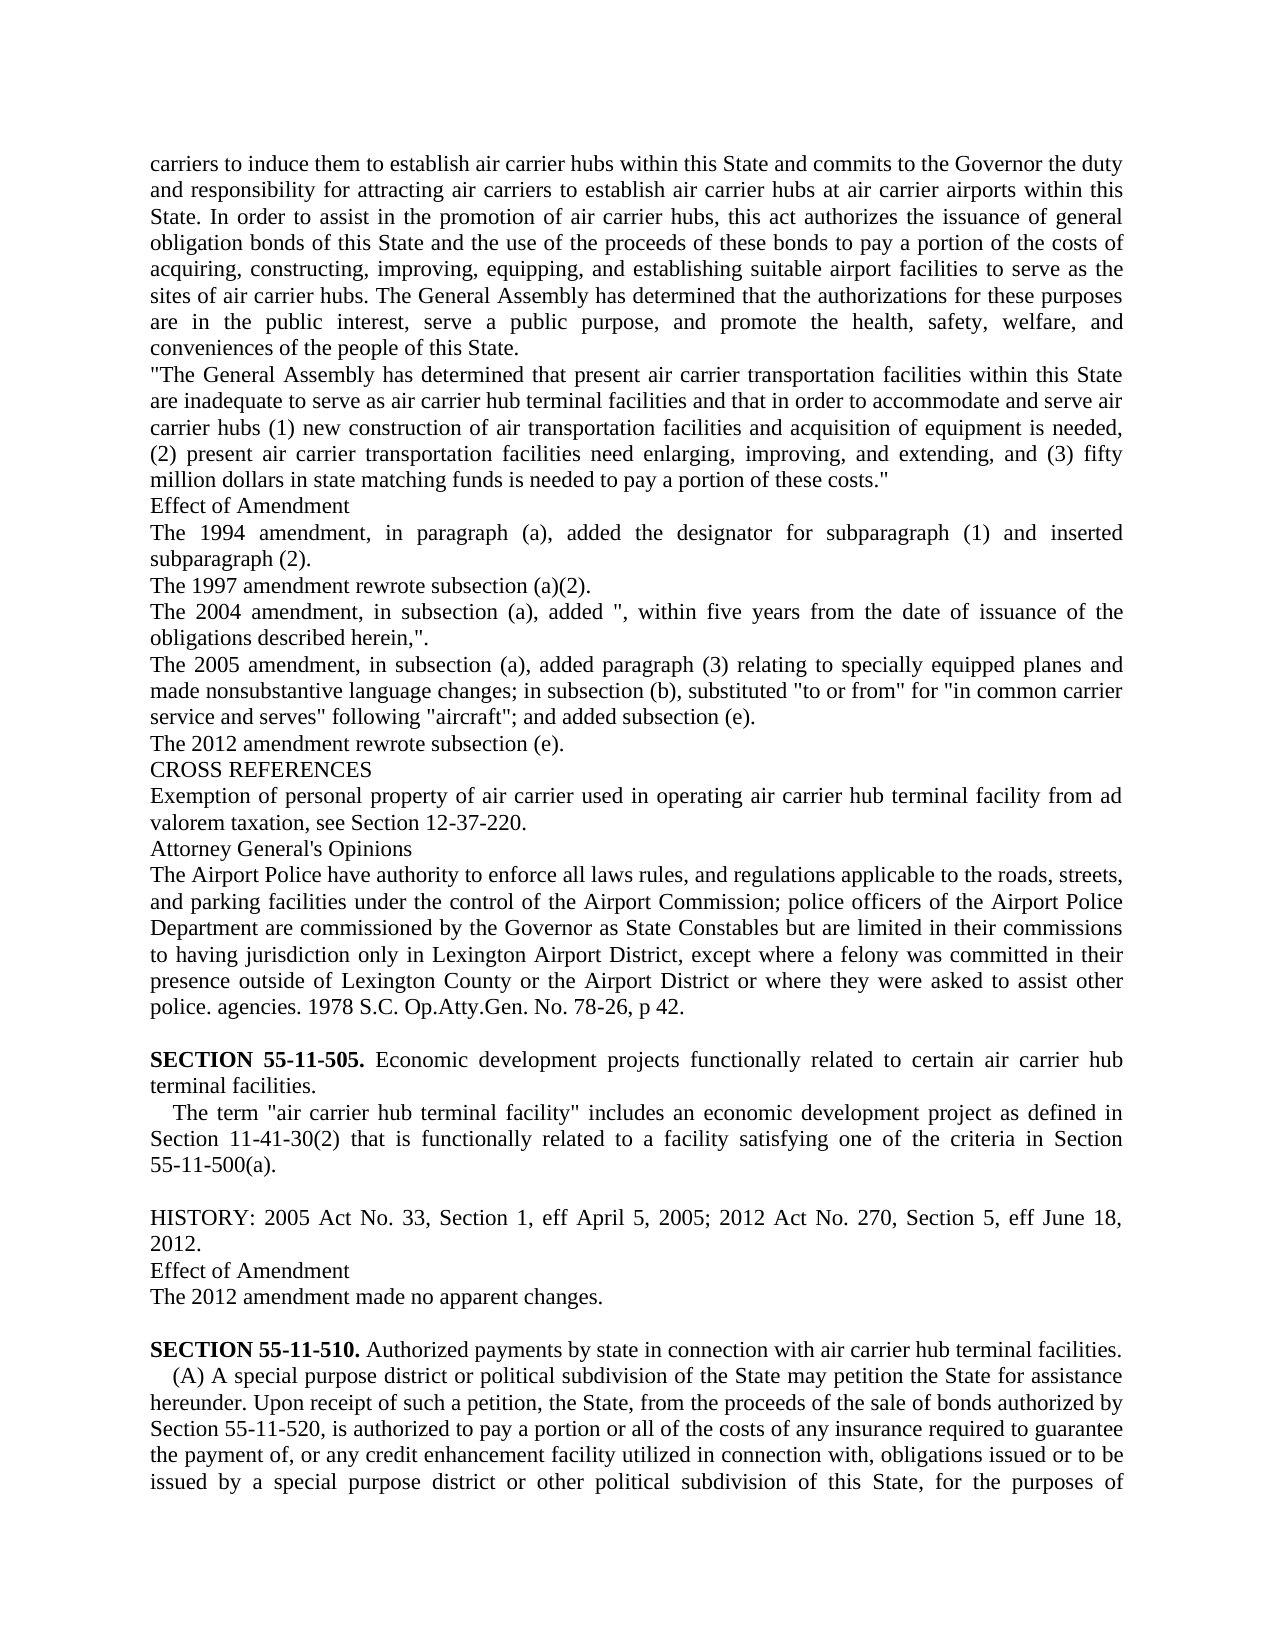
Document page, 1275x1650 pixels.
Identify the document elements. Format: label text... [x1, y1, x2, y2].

text The 2005 amendment, in subsection (a), added paragraph (3) relating to specially equipped planes and made nonsubstantive language changes; in subsection (b), substituted "to or from" for "in common carrier service and serves" following "aircraft"; and added subsection (e). [150, 651, 1125, 730]
text SECTION 55-11-505. Economic development projects functionally related to certain air carrier hub terminal facilities. [150, 1046, 1125, 1099]
text The term "air carrier hub terminal facility" includes an economic development project as defined in Section 11-41-30(2) that is functionally related to a facility satisfying one of the criteria in Section 55-11-500(a). [150, 1099, 1125, 1178]
text CROSS REFERENCES [150, 756, 1125, 782]
text The Airport Police have authority to enforce all laws rules, and regulations applicable to the roads, streets, and parking facilities under the control of the Airport Commission; police officers of the Airport Police Department are commissioned by the Governor as State Constables but are limited in their commissions to having jurisdiction only in Lexington Airport District, except where a felony was committed in their presence outside of Lexington County or the Airport District or where they were asked to assist other police. agencies. 1978 S.C. Op.Atty.Gen. No. 78-26, p 42. [150, 862, 1125, 1020]
text The 2012 amendment rewrote subsection (e). [150, 730, 1125, 756]
text Attorney General's Opinions [150, 835, 1125, 862]
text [150, 1362, 1125, 1494]
text SECTION 55-11-510. Authorized payments by state in connection with air carrier hub terminal facilities. [150, 1336, 1125, 1362]
text The 2004 amendment, in subsection (a), added ", within five years from the date of issuance of the obligations described herein,". [150, 598, 1125, 651]
text The 2012 amendment made no apparent changes. [150, 1283, 1125, 1309]
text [150, 150, 1125, 361]
text The 1997 amendment rewrote subsection (a)(2). [150, 572, 1125, 598]
text Effect of Amendment [150, 1257, 1125, 1283]
text Effect of Amendment [150, 493, 1125, 519]
text HISTORY: 2005 Act No. 33, Section 1, eff April 5, 2005; 2012 Act No. 270, Section 5, eff June 18, 2012. [150, 1204, 1125, 1257]
text Exemption of personal property of air carrier used in operating air carrier hub terminal facility from ad valorem taxation, see Section 12-37-220. [150, 782, 1125, 835]
text The 1994 amendment, in paragraph (a), added the designator for subparagraph (1) and inserted subparagraph (2). [150, 519, 1125, 572]
text "The General Assembly has determined that present air carrier transportation facilities within this State are inadequate to serve as air carrier hub terminal facilities and that in order to accommodate and serve air carrier hubs (1) new construction of air transportation facilities and acquisition of equipment is needed, (2) present air carrier transportation facilities need enlarging, improving, and extending, and (3) fifty million dollars in state matching funds is needed to pay a portion of these costs." [150, 361, 1125, 493]
